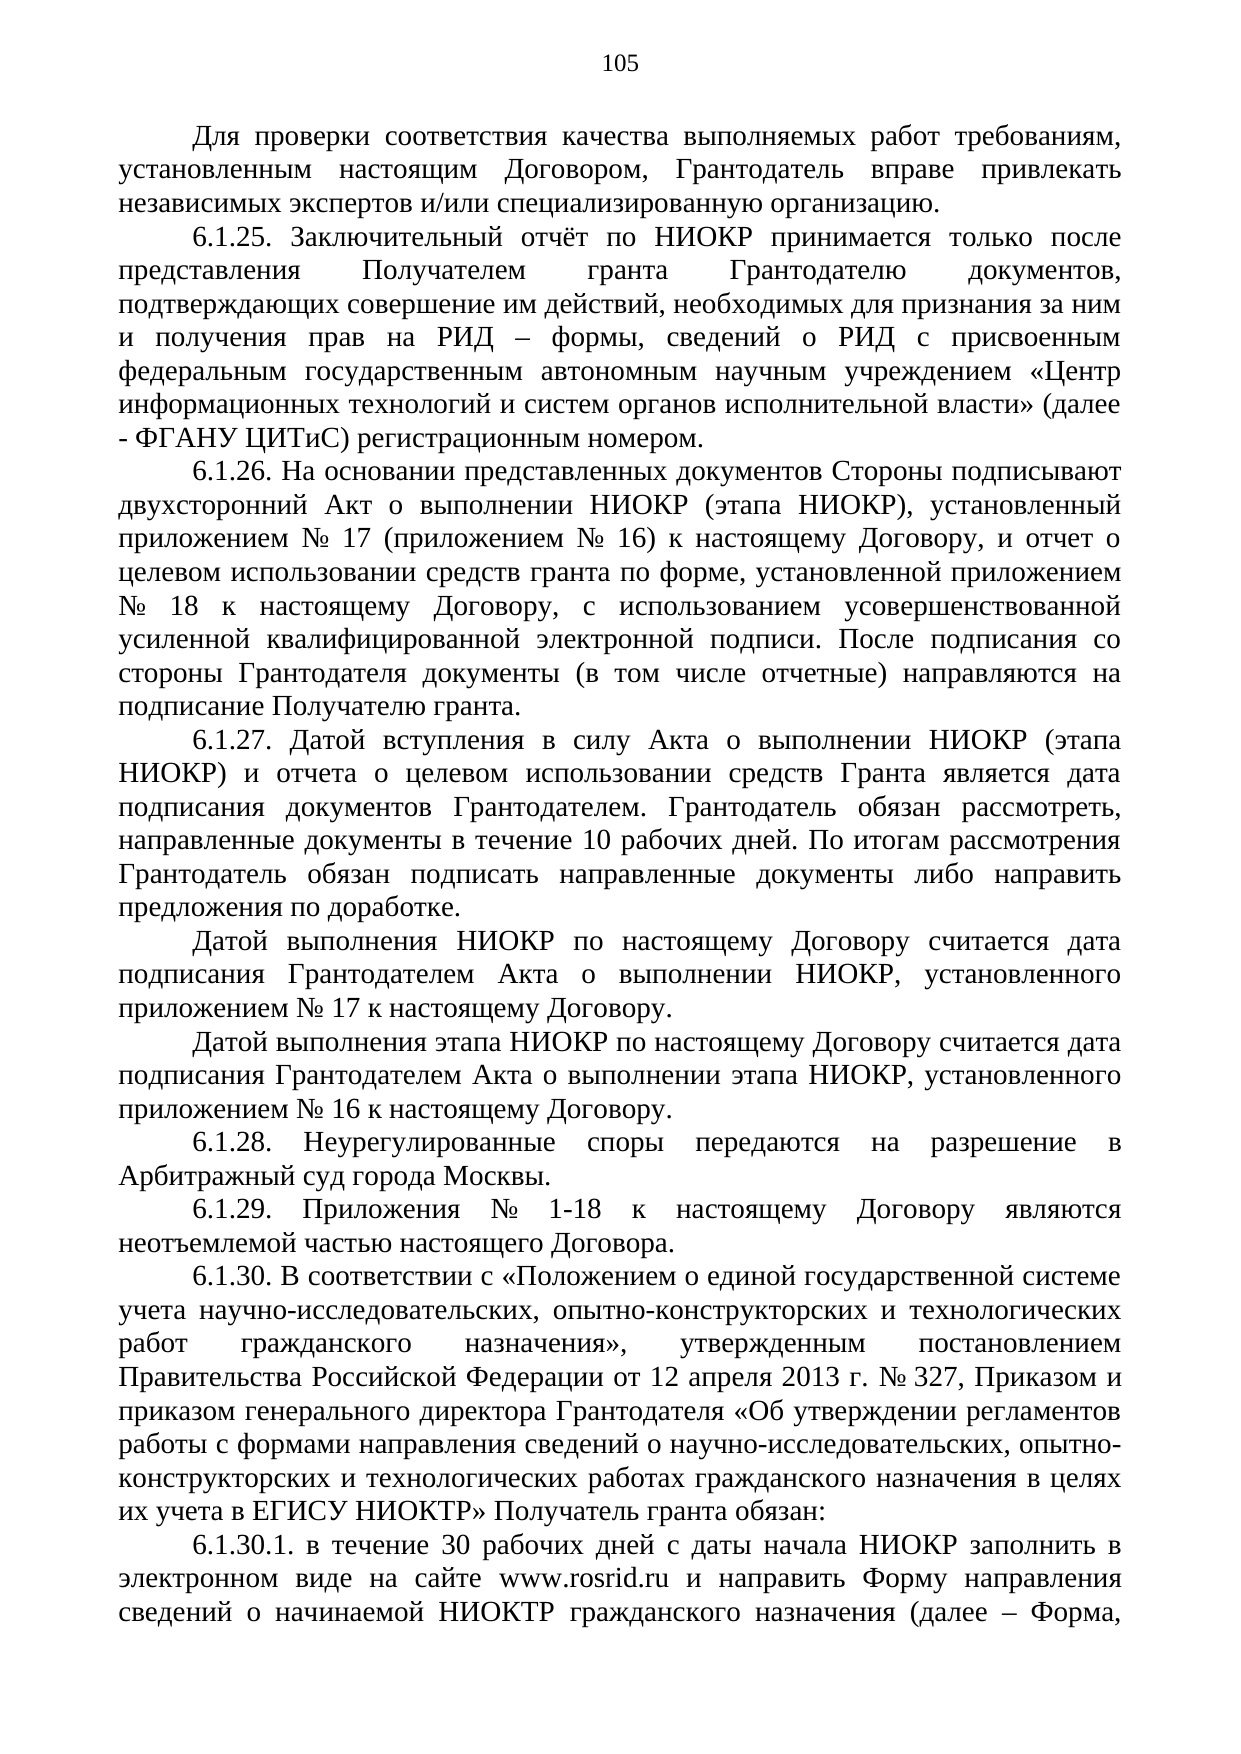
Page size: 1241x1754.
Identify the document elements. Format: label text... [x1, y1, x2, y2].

text 6.1.27. Датой вступления в силу Акта о выполнении НИОКР (этапа НИОКР) и отчета о целевом использовании средств Гранта является дата подписания документов Грантодателем. Грантодатель обязан рассмотреть, направленные документы в течение 10 рабочих дней. По итогам рассмотрения Грантодатель обязан подписать направленные документы либо направить предложения по доработке. [118, 722, 1122, 923]
text Датой выполнения НИОКР по настоящему Договору считается дата подписания Грантодателем Акта о выполнении НИОКР, установленного приложением № 17 к настоящему Договору. [118, 923, 1122, 1024]
text 6.1.25. Заключительный отчёт по НИОКР принимается только после представления Получателем гранта Грантодателю документов, подтверждающих совершение им действий, необходимых для признания за ним и получения прав на РИД – формы, сведений о РИД с присвоенным федеральным государственным автономным научным учреждением «Центр информационных технологий и систем органов исполнительной власти» (далее - ФГАНУ ЦИТиС) регистрационным номером. [118, 219, 1122, 453]
text 6.1.28. Неурегулированные споры передаются на разрешение в Арбитражный суд города Москвы. [118, 1124, 1122, 1191]
text Для проверки соответствия качества выполняемых работ требованиям, установленным настоящим Договором, Грантодатель вправе привлекать независимых экспертов и/или специализированную организацию. [118, 118, 1122, 219]
text 6.1.29. Приложения № 1-18 к настоящему Договору являются неотъемлемой частью настоящего Договора. [118, 1191, 1122, 1258]
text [118, 1527, 1122, 1627]
text 6.1.30. В соответствии с «Положением о единой государственной системе учета научно-исследовательских, опытно-конструкторских и технологических работ гражданского назначения», утвержденным постановлением Правительства Российской Федерации от 12 апреля 2013 г. № 327, Приказом и приказом генерального директора Грантодателя «Об утверждении регламентов работы с формами направления сведений о научно-исследовательских, опытно-конструкторских и технологических работах гражданского назначения в целях их учета в ЕГИСУ НИОКТР» Получатель гранта обязан: [118, 1258, 1122, 1527]
text Датой выполнения этапа НИОКР по настоящему Договору считается дата подписания Грантодателем Акта о выполнении этапа НИОКР, установленного приложением № 16 к настоящему Договору. [118, 1024, 1122, 1124]
text 6.1.26. На основании представленных документов Стороны подписывают двухсторонний Акт о выполнении НИОКР (этапа НИОКР), установленный приложением № 17 (приложением № 16) к настоящему Договору, и отчет о целевом использовании средств гранта по форме, установленной приложением № 18 к настоящему Договору, с использованием усовершенствованной усиленной квалифицированной электронной подписи. После подписания со стороны Грантодателя документы (в том числе отчетные) направляются на подписание Получателю гранта. [118, 453, 1122, 722]
